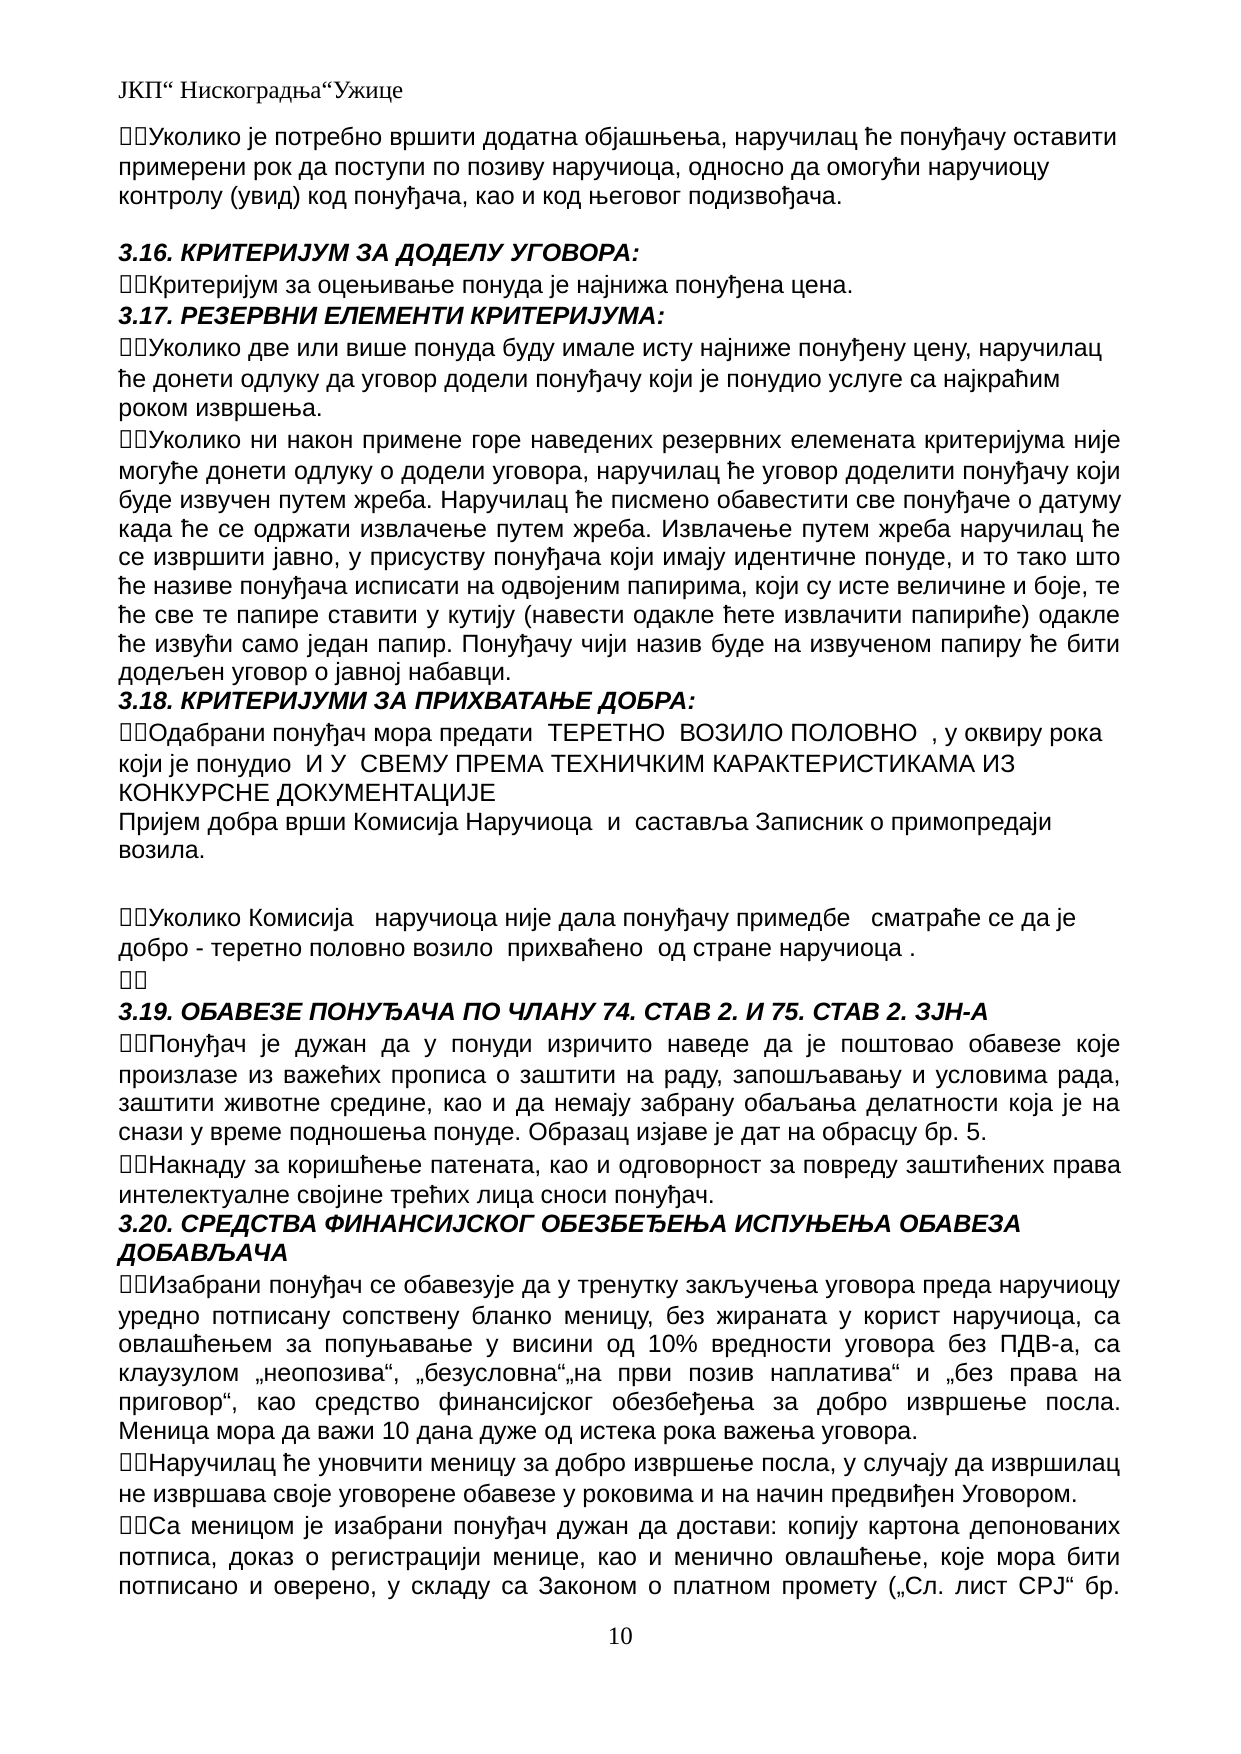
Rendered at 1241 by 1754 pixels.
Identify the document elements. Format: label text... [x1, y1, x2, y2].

text 3.16. КРИТЕРИЈУМ ЗА ДОДЕЛУ УГОВОРА: [118, 238, 1122, 267]
text Критеријум за оцењивање понуда је најнижа понуђена цена. [118, 267, 1122, 301]
text Пријем добра врши Комисија Наручиоца и саставља Записник о примопредаји возила. [118, 807, 1122, 864]
text Одабрани понуђач мора предати ТЕРЕТНО ВОЗИЛО ПОЛОВНО , у оквиру рока који је понудио И У СВЕМУ ПРЕМА ТЕХНИЧКИМ КАРАКТЕРИСТИКАМА ИЗ КОНКУРСНЕ ДОКУМЕНТАЦИЈЕ [118, 715, 1122, 806]
text  [118, 962, 1122, 996]
text Изабрани понуђач се обавезује да у тренутку закључења уговора преда наручиоцу уредно потписану сопствену бланко меницу, без жираната у корист наручиоца, са овлашћењем за попуњавање у висини од 10% вредности уговора без ПДВ-а, са клаузулом „неопозива“, „безусловна“„на први позив наплатива“ и „без права на приговор“, као средство финансијског обезбеђења за добро извршење посла. Меница мора да важи 10 дана дуже од истека рока важења уговора. [118, 1267, 1122, 1444]
text Накнаду за коришћење патената, као и одговорност за повреду заштићених права интелектуалне својине трећих лица сноси понуђач. [118, 1146, 1122, 1209]
text Уколико две или више понуда буду имале исту најниже понуђену цену, наручилац ће донети одлуку да уговор додели понуђачу који је понудио услуге са најкраћим роком извршења. [118, 330, 1122, 422]
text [118, 1508, 1122, 1599]
text Уколико је потребно вршити додатна објашњења, наручилац ће понуђачу оставити примерени рок да поступи по позиву наручиоца, односно да омогући наручиоцу контролу (увид) код понуђача, као и код његовог подизвођача. [118, 118, 1122, 210]
text 3.20. СРЕДСТВА ФИНАНСИЈСКОГ ОБЕЗБЕЂЕЊА ИСПУЊЕЊА ОБАВЕЗА ДОБАВЉАЧА [118, 1209, 1122, 1267]
text Понуђач је дужан да у понуди изричито наведе да је поштовао обавезе које произлазе из важећих прописа о заштити на раду, запошљавању и условима рада, заштити животне средине, као и да немају забрану обаљања делатности која је на снази у време подношења понуде. Образац изјаве је дат на обрасцу бр. 5. [118, 1026, 1122, 1146]
text Наручилац ће уновчити меницу за добро извршење посла, у случају да извршилац не извршава своје уговорене обавезе у роковима и на начин предвиђен Уговором. [118, 1445, 1122, 1508]
text 3.19. ОБАВЕЗЕ ПОНУЂАЧА ПО ЧЛАНУ 74. СТАВ 2. И 75. СТАВ 2. ЗЈН-А [118, 997, 1122, 1026]
text Уколико Комисија наручиоца није дала понуђачу примедбе сматраће се да је добро - теретно половно возило прихваћено од стране наручиоца . [118, 899, 1122, 962]
text 3.18. КРИТЕРИЈУМИ ЗА ПРИХВАТАЊЕ ДОБРА: [118, 686, 1122, 715]
text Уколико ни након примене горе наведених резервних елемената критеријума није могуће донети одлуку о додели уговора, наручилац ће уговор доделити понуђачу који буде извучен путем жреба. Наручилац ће писмено обавестити све понуђаче о датуму када ће се одржати извлачење путем жреба. Извлачење путем жреба наручилац ће се извршити јавно, у присуству понуђача који имају идентичне понуде, и то тако што ће називе понуђача исписати на одвојеним папирима, који су исте величине и боје, те ће све те папире ставити у кутију (навести одакле ћете извлачити папириће) одакле ће извући само један папир. Понуђачу чији назив буде на извученом папиру ће бити додељен уговор о јавној набавци. [118, 422, 1122, 686]
text 3.17. РЕЗЕРВНИ ЕЛЕМЕНТИ КРИТЕРИЈУМА: [118, 301, 1122, 330]
